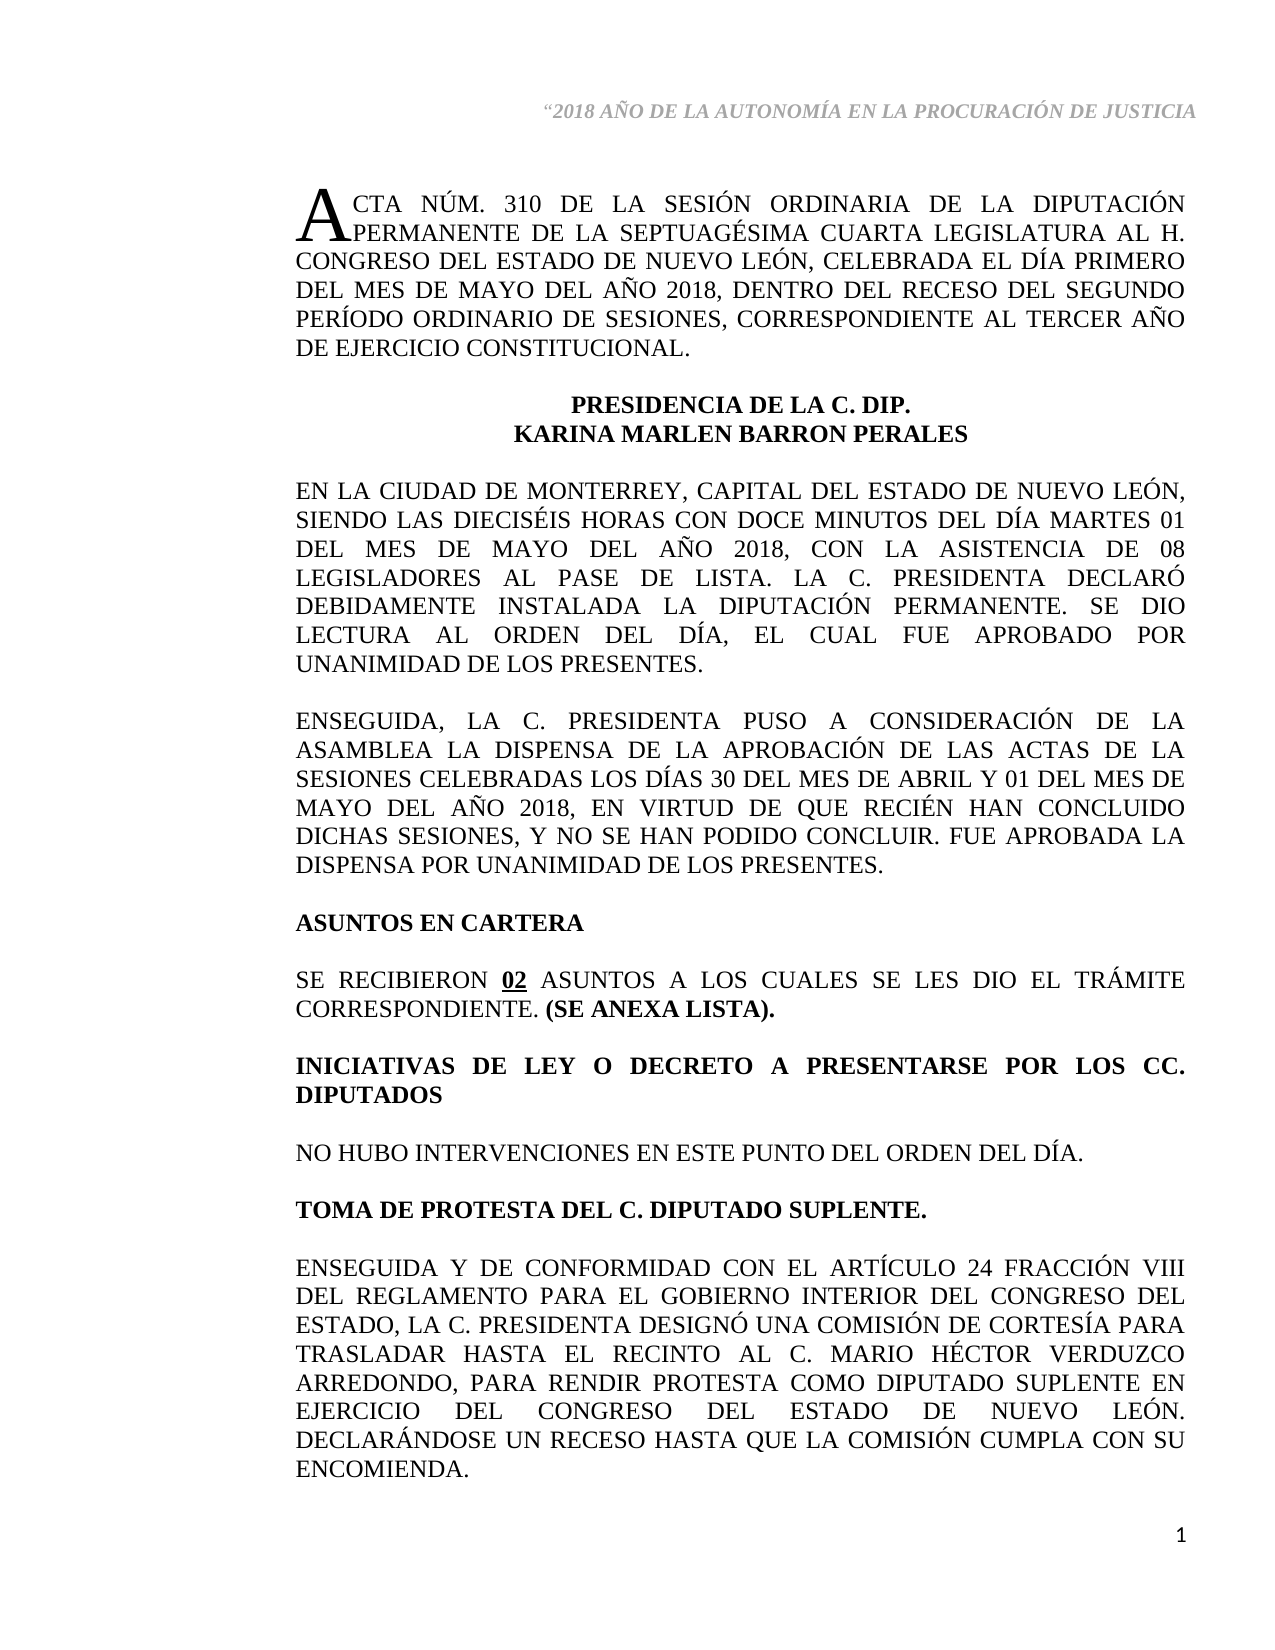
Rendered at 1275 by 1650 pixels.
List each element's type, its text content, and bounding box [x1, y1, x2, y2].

text NO HUBO INTERVENCIONES EN ESTE PUNTO DEL ORDEN DEL DÍA. [295, 1138, 1186, 1166]
text TOMA DE PROTESTA DEL C. DIPUTADO SUPLENTE. [295, 1195, 1186, 1224]
text SE RECIBIERON 02 ASUNTOS A LOS CUALES SE LES DIO EL TRÁMITE CORRESPONDIENTE. (SE ANEXA LISTA). [295, 965, 1186, 1023]
text PRESIDENCIA DE LA C. DIP. [295, 390, 1186, 419]
text CTA NÚM. 310 DE LA SESIÓN ORDINARIA DE LA DIPUTACIÓN PERMANENTE DE LA SEPTUAGÉSIMA CUARTA LEGISLATURA AL H. CONGRESO DEL ESTADO DE NUEVO LEÓN, CELEBRADA EL DÍA PRIMERO DEL MES DE MAYO DEL AÑO 2018, DENTRO DEL RECESO DEL SEGUNDO PERÍODO ORDINARIO DE SESIONES, CORRESPONDIENTE AL TERCER AÑO DE EJERCICIO CONSTITUCIONAL. [295, 189, 1186, 361]
text KARINA MARLEN BARRON PERALES [295, 419, 1186, 448]
text INICIATIVAS DE LEY O DECRETO A PRESENTARSE POR LOS CC. DIPUTADOS [295, 1051, 1186, 1109]
text ENSEGUIDA, LA C. PRESIDENTA PUSO A CONSIDERACIÓN DE LA ASAMBLEA LA DISPENSA DE LA APROBACIÓN DE LAS ACTAS DE LA SESIONES CELEBRADAS LOS DÍAS 30 DEL MES DE ABRIL Y 01 DEL MES DE MAYO DEL AÑO 2018, EN VIRTUD DE QUE RECIÉN HAN CONCLUIDO DICHAS SESIONES, Y NO SE HAN PODIDO CONCLUIR. FUE APROBADA LA DISPENSA POR UNANIMIDAD DE LOS PRESENTES. [295, 706, 1186, 879]
text ENSEGUIDA Y DE CONFORMIDAD CON EL ARTÍCULO 24 FRACCIÓN VIII DEL REGLAMENTO PARA EL GOBIERNO INTERIOR DEL CONGRESO DEL ESTADO, LA C. PRESIDENTA DESIGNÓ UNA COMISIÓN DE CORTESÍA PARA TRASLADAR HASTA EL RECINTO AL C. MARIO HÉCTOR VERDUZCO ARREDONDO, PARA RENDIR PROTESTA COMO DIPUTADO SUPLENTE EN EJERCICIO DEL CONGRESO DEL ESTADO DE NUEVO LEÓN. DECLARÁNDOSE UN RECESO HASTA QUE LA COMISIÓN CUMPLA CON SU ENCOMIENDA. [295, 1253, 1186, 1483]
text EN LA CIUDAD DE MONTERREY, CAPITAL DEL ESTADO DE NUEVO LEÓN, SIENDO LAS DIECISÉIS HORAS CON DOCE MINUTOS DEL DÍA MARTES 01 DEL MES DE MAYO DEL AÑO 2018, CON LA ASISTENCIA DE 08 LEGISLADORES AL PASE DE LISTA. LA C. PRESIDENTA DECLARÓ DEBIDAMENTE INSTALADA LA DIPUTACIÓN PERMANENTE. SE DIO LECTURA AL ORDEN DEL DÍA, EL CUAL FUE APROBADO POR UNANIMIDAD DE LOS PRESENTES. [295, 476, 1186, 678]
text ASUNTOS EN CARTERA [295, 908, 1186, 936]
